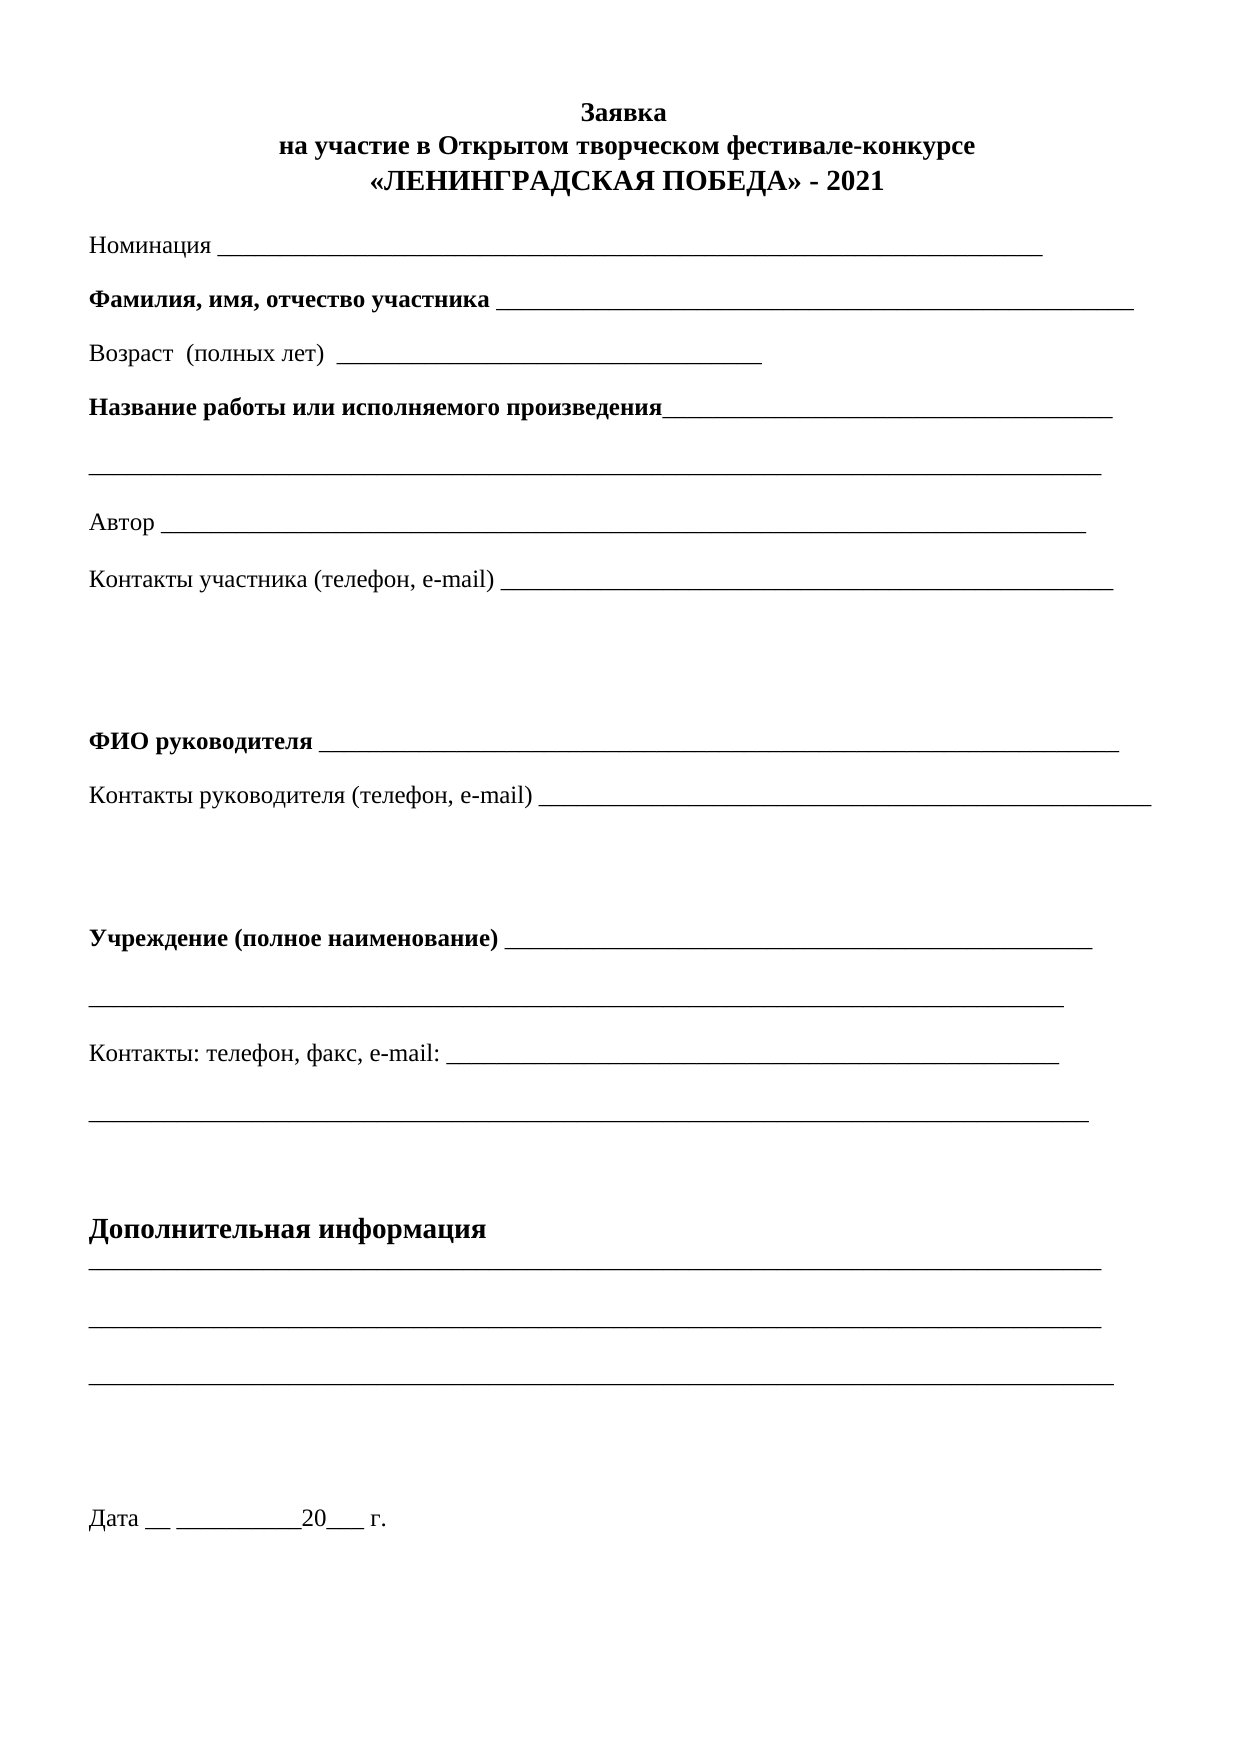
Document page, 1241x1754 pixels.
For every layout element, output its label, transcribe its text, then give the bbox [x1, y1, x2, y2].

subtitle Заявка на участие в Открытом творческом фестивале-конкурсе [89, 96, 1165, 161]
text Дата __ __________20___ г. [89, 1503, 1165, 1531]
text Контакты: телефон, факс, e-mail: _________________________________________________ [89, 1038, 1165, 1067]
text _________________________________________________________________________________ [89, 1302, 1165, 1331]
text «ЛЕНИНГРАДСКАЯ ПОБЕДА» - 2021 [89, 163, 1165, 196]
text Номинация __________________________________________________________________ [89, 230, 1165, 259]
text ФИО руководителя ________________________________________________________________ [89, 726, 1165, 754]
text Контакты руководителя (телефон, e-mail) _________________________________________________ [89, 780, 1165, 808]
text ______________________________________________________________________________ [89, 981, 1165, 1010]
text __________________________________________________________________________________ [89, 1359, 1165, 1388]
text Автор __________________________________________________________________________ [89, 507, 1165, 536]
text ________________________________________________________________________________ [89, 1096, 1165, 1125]
text Дополнительная информация _________________________________________________________________________________ [89, 1211, 1165, 1273]
text _________________________________________________________________________________ [89, 449, 1165, 478]
text Контакты участника (телефон, e-mail) _________________________________________________ [89, 564, 1165, 593]
text Учреждение (полное наименование) _______________________________________________ [89, 923, 1165, 952]
text Возраст (полных лет) __________________________________ [89, 338, 1165, 367]
text Название работы или исполняемого произведения____________________________________ [89, 392, 1165, 421]
text Фамилия, имя, отчество участника ___________________________________________________ [89, 284, 1165, 313]
